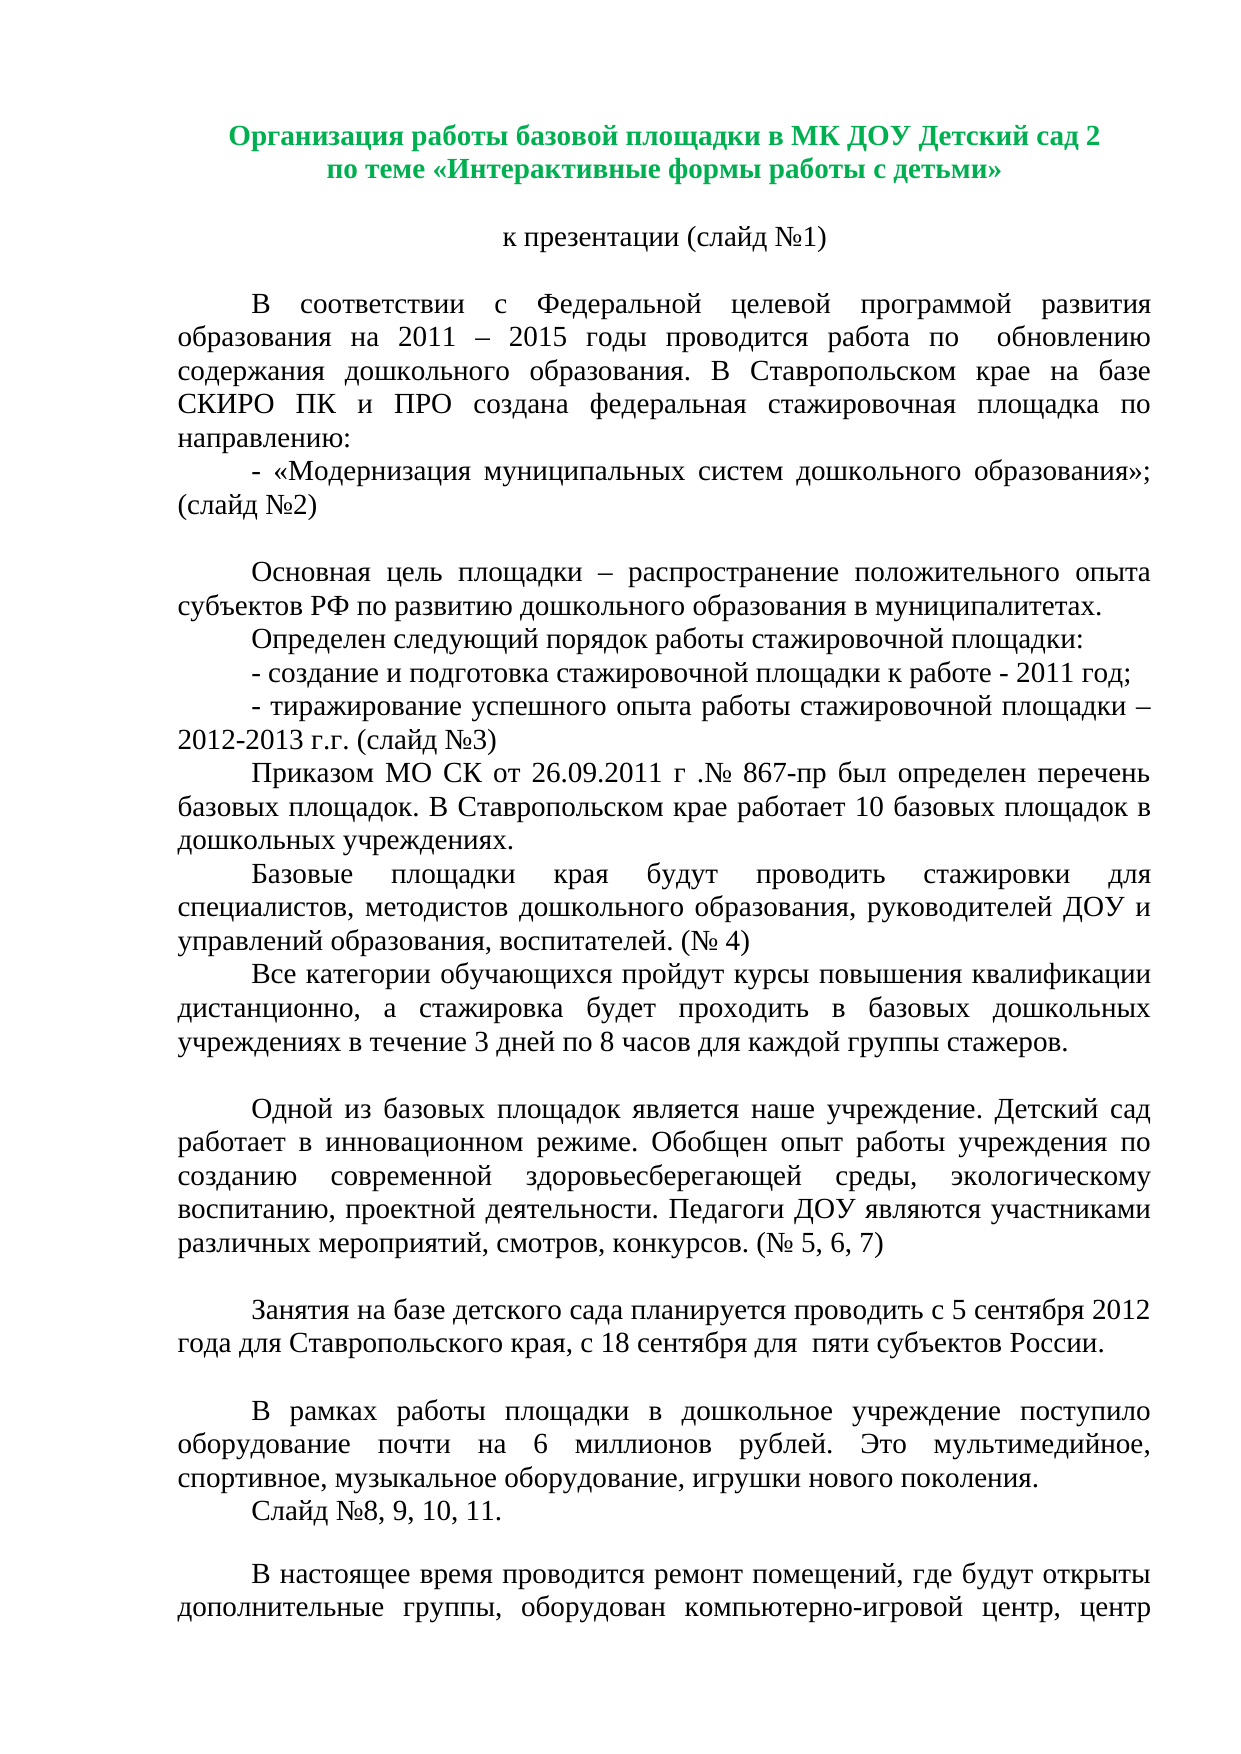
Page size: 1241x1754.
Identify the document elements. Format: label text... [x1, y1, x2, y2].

text Слайд №8, 9, 10, 11. [177, 1493, 1152, 1527]
text Основная цель площадки – распространение положительного опыта субъектов РФ по развитию дошкольного образования в муниципалитетах. [177, 554, 1152, 621]
text Организация работы базовой площадки в МК ДОУ Детский сад 2 [177, 118, 1152, 152]
text по теме «Интерактивные формы работы с детьми» [177, 152, 1152, 185]
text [177, 1556, 1152, 1623]
text В рамках работы площадки в дошкольное учреждение поступило оборудование почти на 6 миллионов рублей. Это мультимедийное, спортивное, музыкальное оборудование, игрушки нового поколения. [177, 1393, 1152, 1493]
text к презентации (слайд №1) [177, 219, 1152, 252]
text Занятия на базе детского сада планируется проводить с 5 сентября 2012 года для Ставропольского края, с 18 сентября для пяти субъектов России. [177, 1292, 1152, 1359]
text - создание и подготовка стажировочной площадки к работе - 2011 год; [177, 655, 1152, 688]
text Все категории обучающихся пройдут курсы повышения квалификации дистанционно, а стажировка будет проходить в базовых дошкольных учреждениях в течение 3 дней по 8 часов для каждой группы стажеров. [177, 957, 1152, 1057]
text Одной из базовых площадок является наше учреждение. Детский сад работает в инновационном режиме. Обобщен опыт работы учреждения по созданию современной здоровьесберегающей среды, экологическому воспитанию, проектной деятельности. Педагоги ДОУ являются участниками различных мероприятий, смотров, конкурсов. (№ 5, 6, 7) [177, 1091, 1152, 1258]
text Базовые площадки края будут проводить стажировки для специалистов, методистов дошкольного образования, руководителей ДОУ и управлений образования, воспитателей. (№ 4) [177, 856, 1152, 957]
text - «Модернизация муниципальных систем дошкольного образования»; (слайд №2) [177, 453, 1152, 521]
text Приказом МО СК от 26.09.2011 г .№ 867-пр был определен перечень базовых площадок. В Ставропольском крае работает 10 базовых площадок в дошкольных учреждениях. [177, 755, 1152, 856]
text - тиражирование успешного опыта работы стажировочной площадки – 2012-2013 г.г. (слайд №3) [177, 688, 1152, 755]
text Определен следующий порядок работы стажировочной площадки: [177, 621, 1152, 655]
text В соответствии с Федеральной целевой программой развития образования на 2011 – 2015 годы проводится работа по обновлению содержания дошкольного образования. В Ставропольском крае на базе СКИРО ПК и ПРО создана федеральная стажировочная площадка по направлению: [177, 286, 1152, 453]
